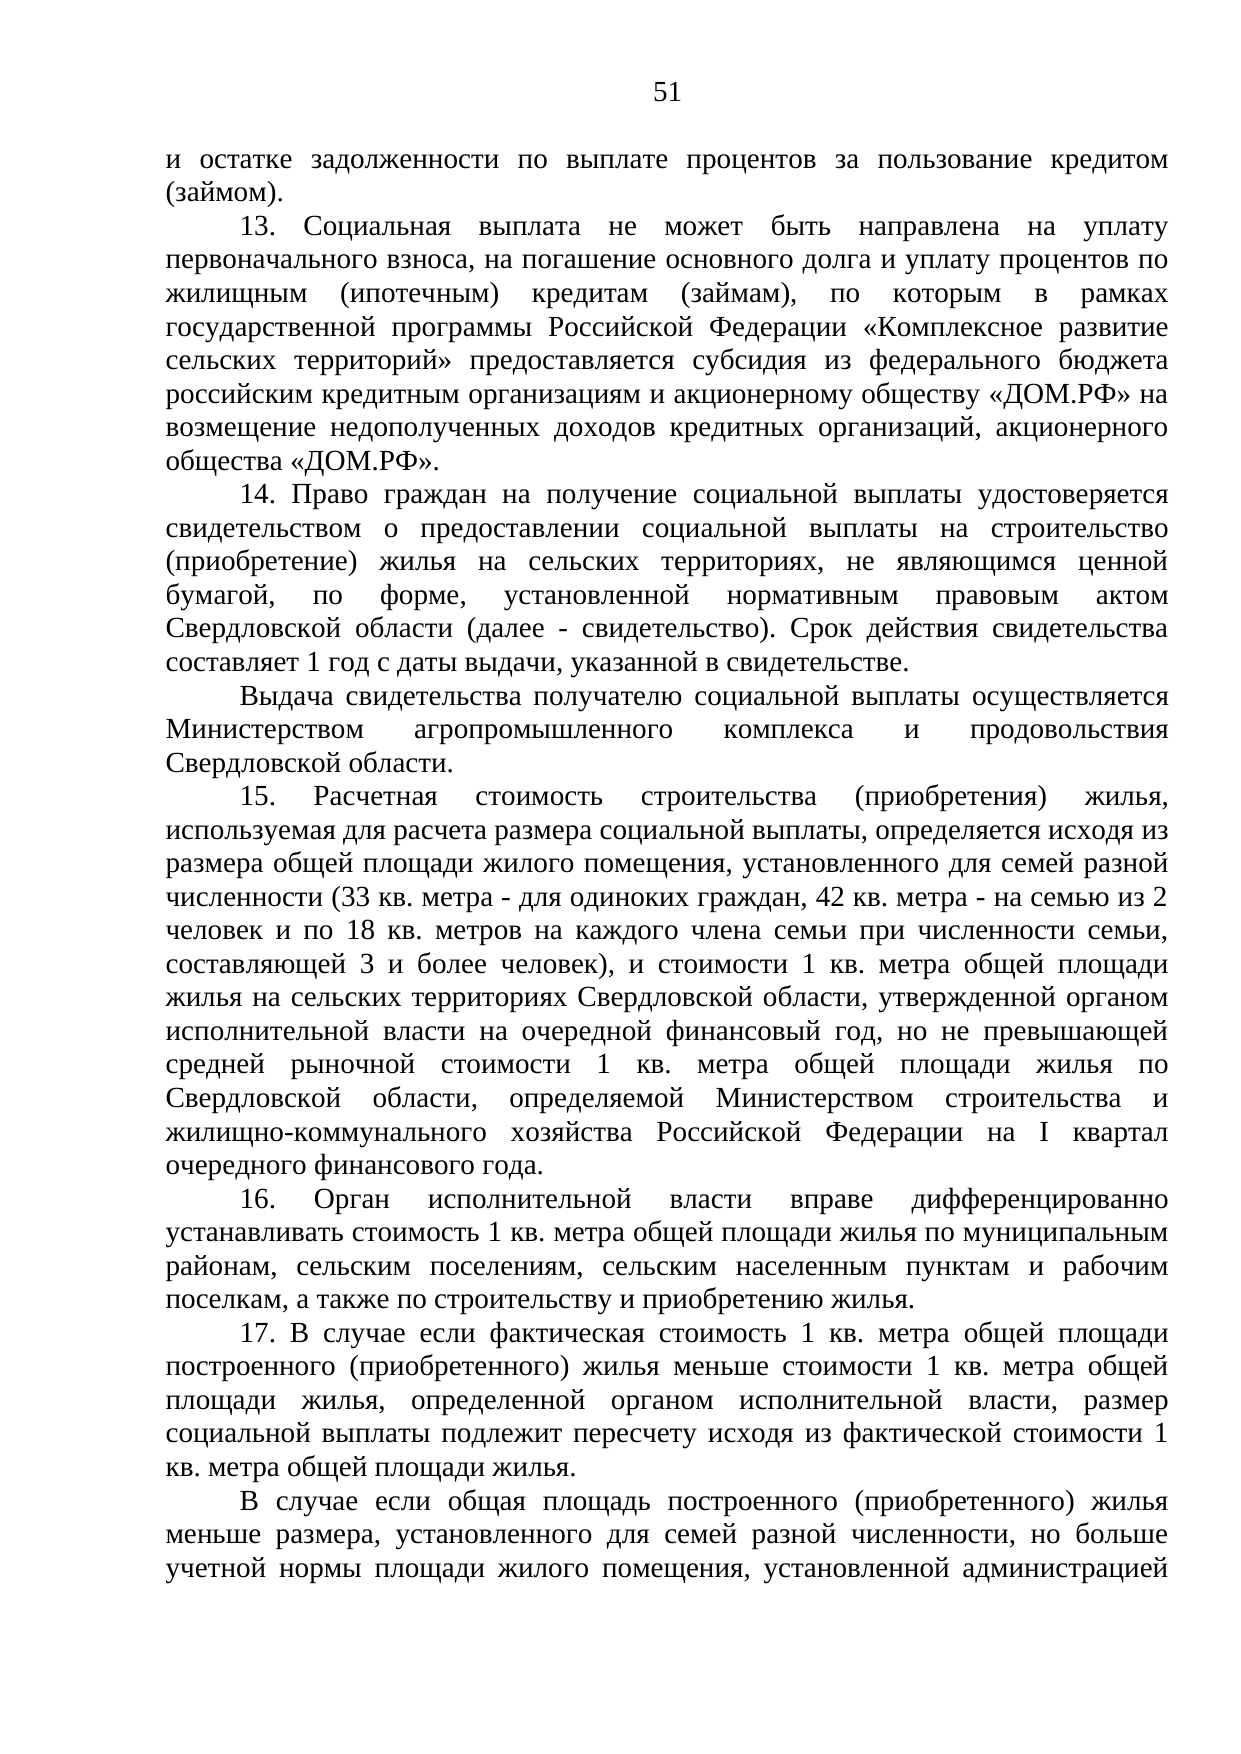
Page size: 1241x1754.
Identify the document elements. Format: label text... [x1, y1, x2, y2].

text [165, 1483, 1169, 1583]
text 14. Право граждан на получение социальной выплаты удостоверяется свидетельством о предоставлении социальной выплаты на строительство (приобретение) жилья на сельских территориях, не являющимся ценной бумагой, по форме, установленной нормативным правовым актом Свердловской области (далее - свидетельство). Срок действия свидетельства составляет 1 год с даты выдачи, указанной в свидетельстве. [165, 476, 1169, 678]
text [165, 141, 1169, 208]
text 15. Расчетная стоимость строительства (приобретения) жилья, используемая для расчета размера социальной выплаты, определяется исходя из размера общей площади жилого помещения, установленного для семей разной численности (33 кв. метра - для одиноких граждан, 42 кв. метра - на семью из 2 человек и по 18 кв. метров на каждого члена семьи при численности семьи, составляющей 3 и более человек), и стоимости 1 кв. метра общей площади жилья на сельских территориях Свердловской области, утвержденной органом исполнительной власти на очередной финансовый год, но не превышающей средней рыночной стоимости 1 кв. метра общей площади жилья по Свердловской области, определяемой Министерством строительства и жилищно-коммунального хозяйства Российской Федерации на I квартал очередного финансового года. [165, 778, 1169, 1181]
text Выдача свидетельства получателю социальной выплаты осуществляется Министерством агропромышленного комплекса и продовольствия Свердловской области. [165, 678, 1169, 778]
text 16. Орган исполнительной власти вправе дифференцированно устанавливать стоимость 1 кв. метра общей площади жилья по муниципальным районам, сельским поселениям, сельским населенным пунктам и рабочим поселкам, а также по строительству и приобретению жилья. [165, 1181, 1169, 1315]
text 13. Социальная выплата не может быть направлена на уплату первоначального взноса, на погашение основного долга и уплату процентов по жилищным (ипотечным) кредитам (займам), по которым в рамках государственной программы Российской Федерации «Комплексное развитие сельских территорий» предоставляется субсидия из федерального бюджета российским кредитным организациям и акционерному обществу «ДОМ.РФ» на возмещение недополученных доходов кредитных организаций, акционерного общества «ДОМ.РФ». [165, 208, 1169, 476]
text 17. В случае если фактическая стоимость 1 кв. метра общей площади построенного (приобретенного) жилья меньше стоимости 1 кв. метра общей площади жилья, определенной органом исполнительной власти, размер социальной выплаты подлежит пересчету исходя из фактической стоимости 1 кв. метра общей площади жилья. [165, 1315, 1169, 1483]
